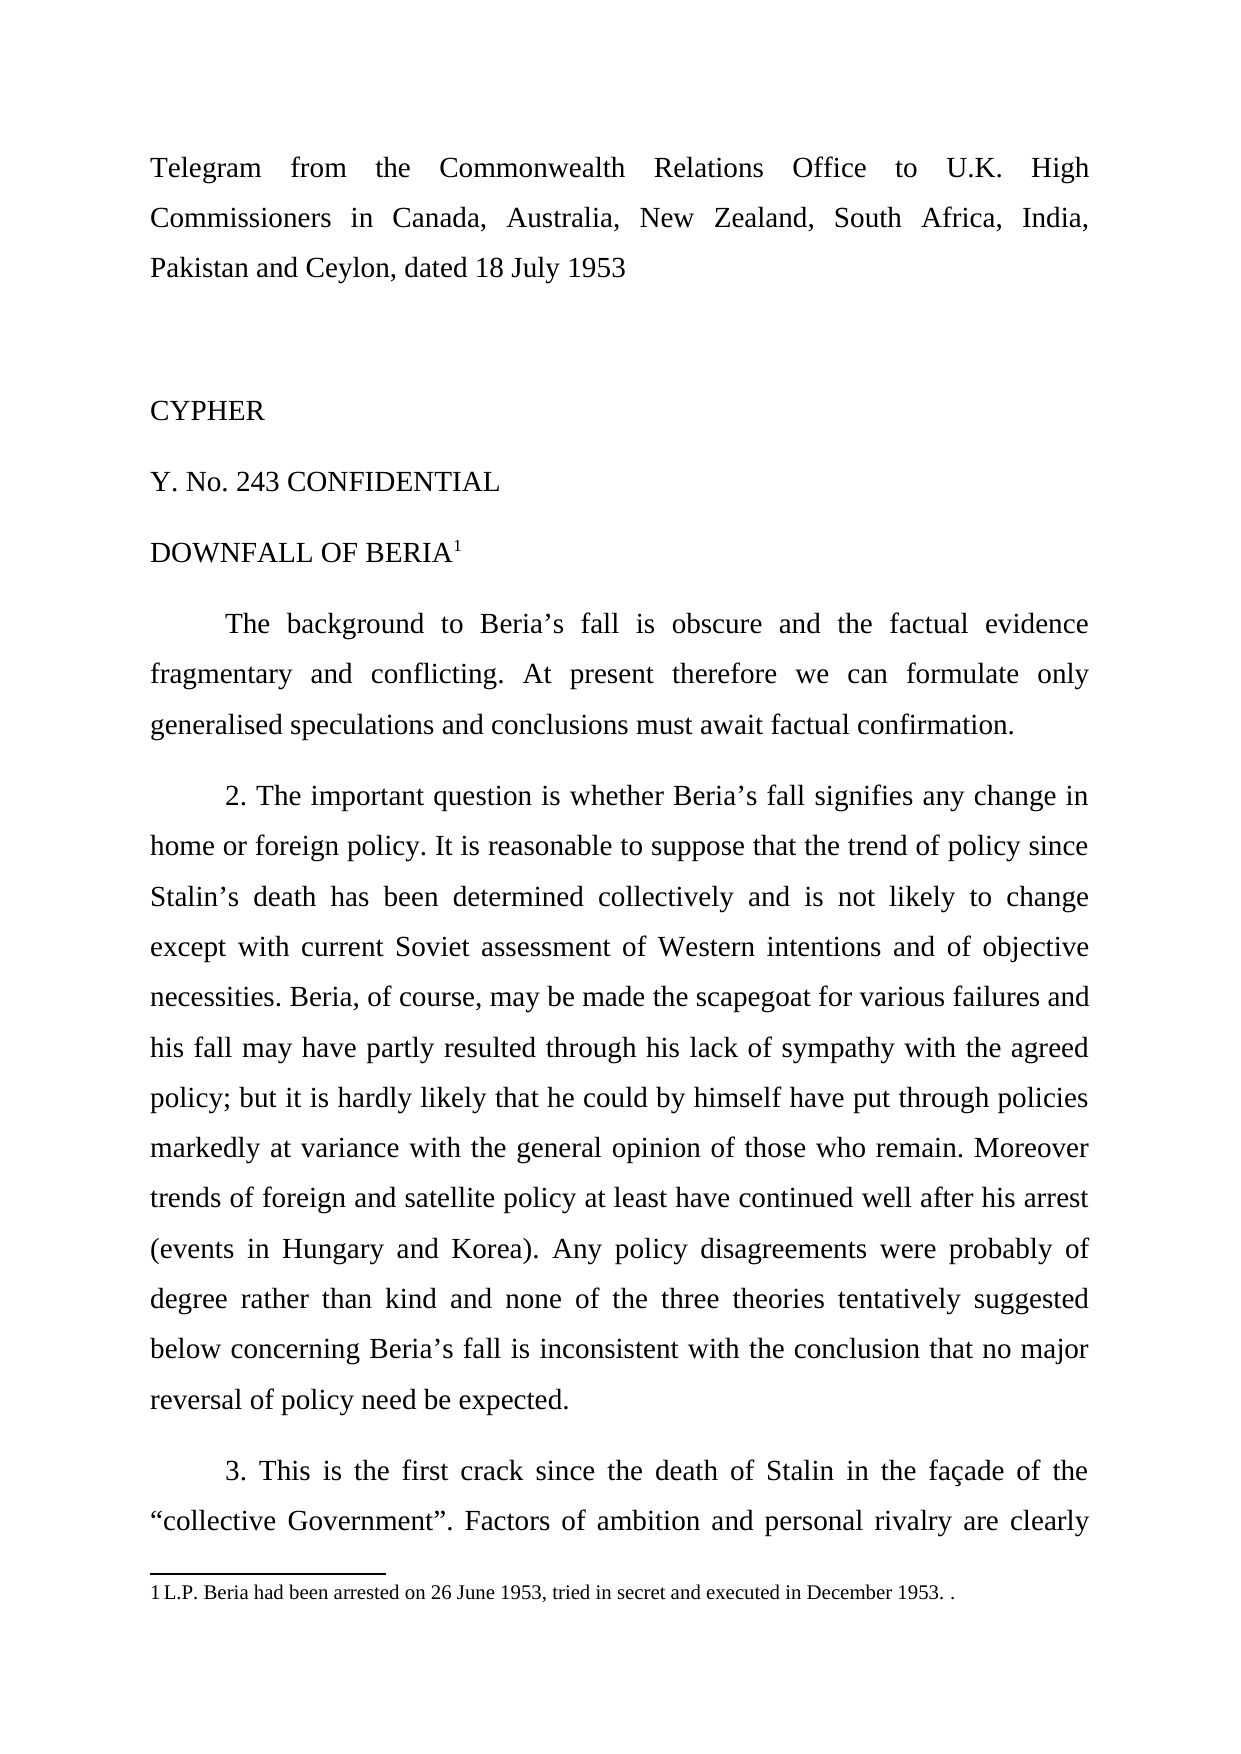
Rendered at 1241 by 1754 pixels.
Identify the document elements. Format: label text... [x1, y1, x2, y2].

text 2. The important question is whether Beria’s fall signifies any change in home or foreign policy. It is reasonable to suppose that the trend of policy since Stalin’s death has been determined collectively and is not likely to change except with current Soviet assessment of Western intentions and of objective necessities. Beria, of course, may be made the scapegoat for various failures and his fall may have partly resulted through his lack of sympathy with the agreed policy; but it is hardly likely that he could by himself have put through policies markedly at variance with the general opinion of those who remain. Moreover trends of foreign and satellite policy at least have continued well after his arrest (events in Hungary and Korea). Any policy disagreements were probably of degree rather than kind and none of the three theories tentatively suggested below concerning Beria’s fall is inconsistent with the conclusion that no major reversal of policy need be expected. [150, 778, 1090, 1415]
text DOWNFALL OF BERIA [150, 535, 1090, 569]
text Telegram from the Commonwealth Relations Office to U.K. High Commissioners in Canada, Australia, New Zealand, South Africa, India, Pakistan and Ceylon, dated 18 July 1953 [150, 150, 1090, 284]
text The background to Beria’s fall is obscure and the factual evidence fragmentary and conflicting. At present therefore we can formulate only generalised speculations and conclusions must await factual confirmation. [150, 606, 1090, 741]
text Y. No. 243 CONFIDENTIAL [150, 464, 1090, 498]
text CYPHER [150, 393, 1090, 426]
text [150, 1453, 1090, 1537]
